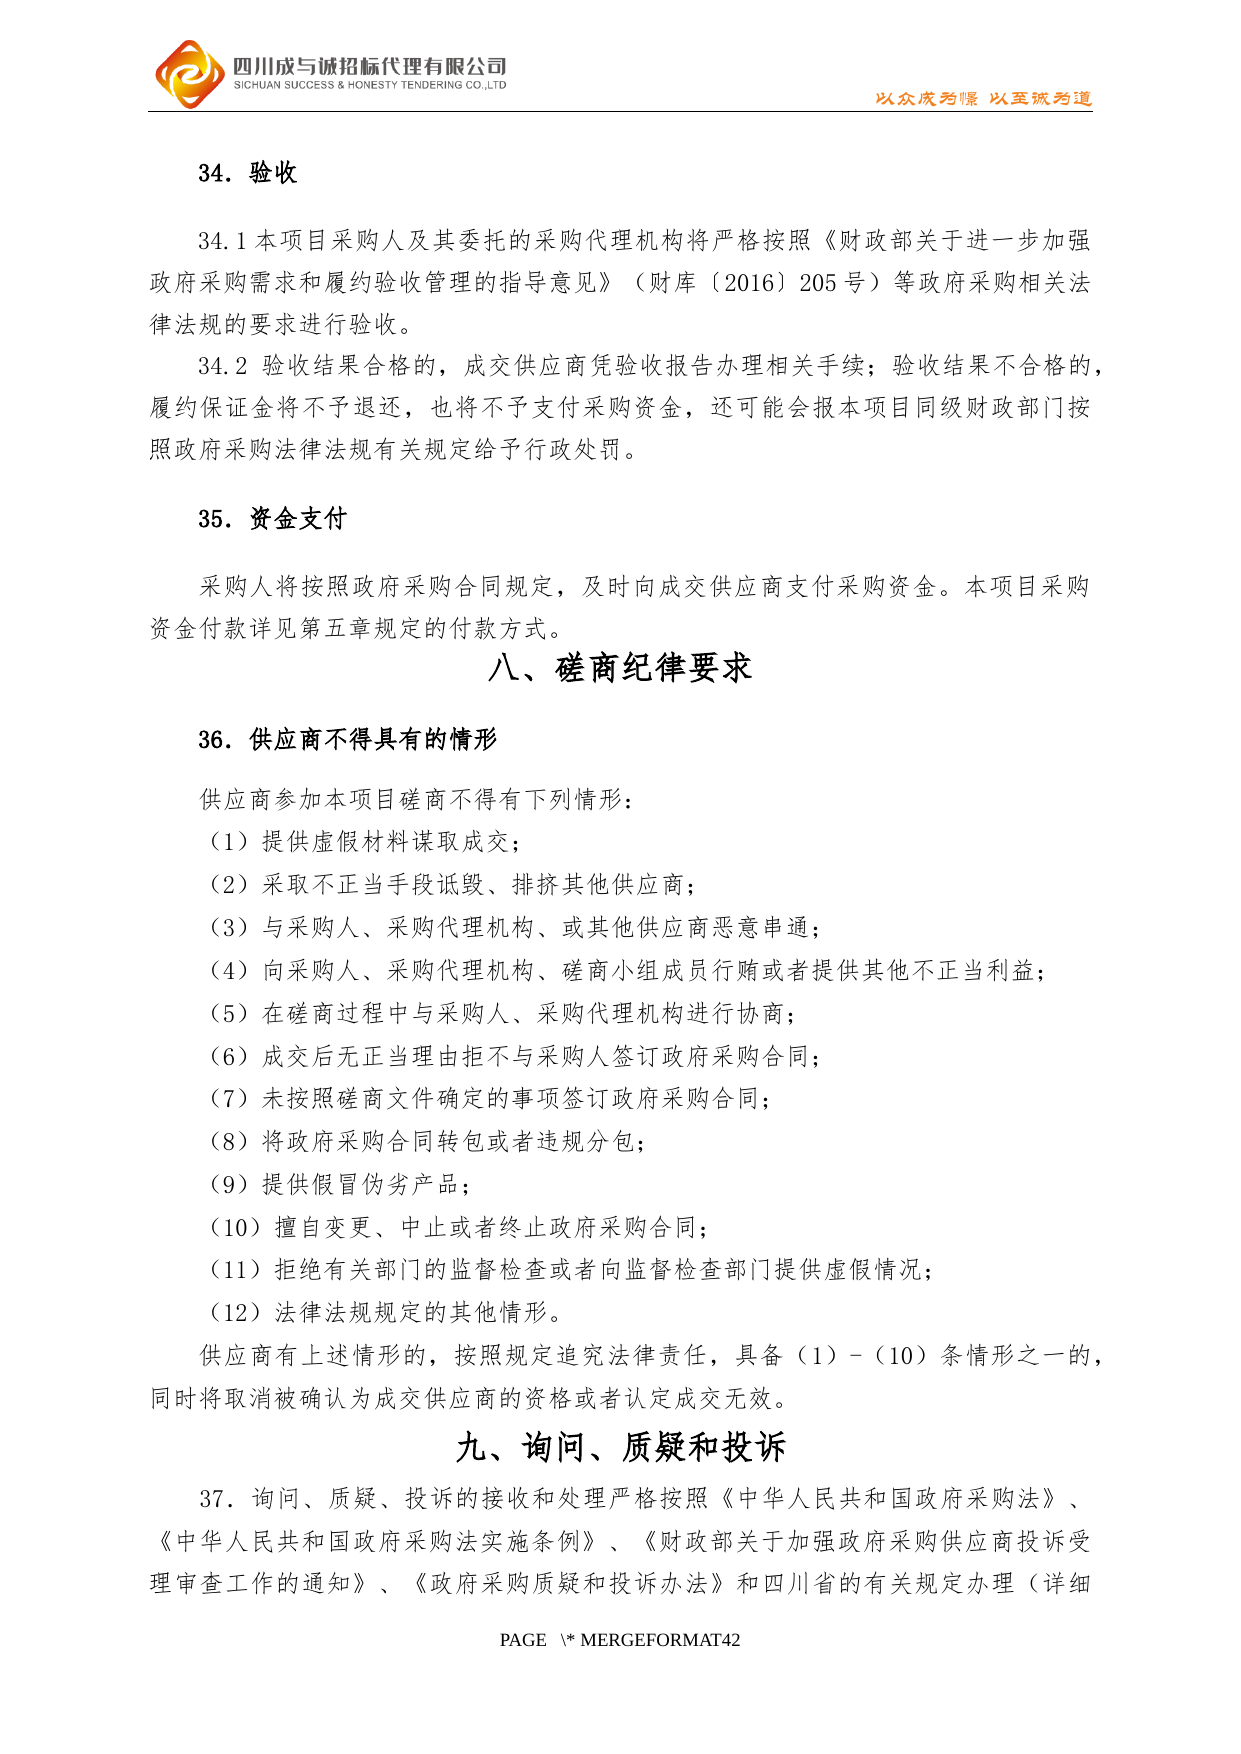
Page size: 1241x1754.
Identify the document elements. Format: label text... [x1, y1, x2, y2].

text （10）擅自变更、中止或者终止政府采购合同； [148, 1211, 1093, 1240]
subtitle 36．供应商不得具有的情形 [148, 714, 1093, 756]
text 九、询问、质疑和投诉 [148, 1425, 1093, 1463]
text （6）成交后无正当理由拒不与采购人签订政府采购合同； [148, 1040, 1093, 1068]
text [148, 1482, 1093, 1596]
text 供应商有上述情形的，按照规定追究法律责任，具备（1）-（10）条情形之一的，同时将取消被确认为成交供应商的资格或者认定成交无效。 [148, 1339, 1093, 1411]
text 34.1本项目采购人及其委托的采购代理机构将严格按照《财政部关于进一步加强政府采购需求和履约验收管理的指导意见》（财库〔2016〕205号）等政府采购相关法律法规的要求进行验收。 [148, 216, 1093, 341]
subtitle 35．资金支付 [148, 493, 1093, 535]
text （8）将政府采购合同转包或者违规分包； [148, 1126, 1093, 1154]
subtitle 八、磋商纪律要求 [148, 646, 1093, 687]
text （12）法律法规规定的其他情形。 [148, 1297, 1093, 1325]
subtitle 34．验收 [148, 148, 1093, 189]
text （11）拒绝有关部门的监督检查或者向监督检查部门提供虚假情况； [148, 1254, 1093, 1282]
text （1）提供虚假材料谋取成交； [148, 826, 1093, 854]
picture [146, 32, 511, 111]
text （9）提供假冒伪劣产品； [148, 1168, 1093, 1197]
text 供应商参加本项目磋商不得有下列情形： [148, 783, 1093, 812]
text （2）采取不正当手段诋毁、排挤其他供应商； [148, 869, 1093, 897]
text （7）未按照磋商文件确定的事项签订政府采购合同； [148, 1083, 1093, 1111]
text （4）向采购人、采购代理机构、磋商小组成员行贿或者提供其他不正当利益； [148, 954, 1093, 983]
text 34.2 验收结果合格的，成交供应商凭验收报告办理相关手续；验收结果不合格的，履约保证金将不予退还，也将不予支付采购资金，还可能会报本项目同级财政部门按照政府采购法律法规有关规定给予行政处罚。 [148, 341, 1093, 466]
text 采购人将按照政府采购合同规定，及时向成交供应商支付采购资金。本项目采购资金付款详见第五章规定的付款方式。 [148, 562, 1093, 646]
text （5）在磋商过程中与采购人、采购代理机构进行协商； [148, 997, 1093, 1026]
text （3）与采购人、采购代理机构、或其他供应商恶意串通； [148, 911, 1093, 940]
